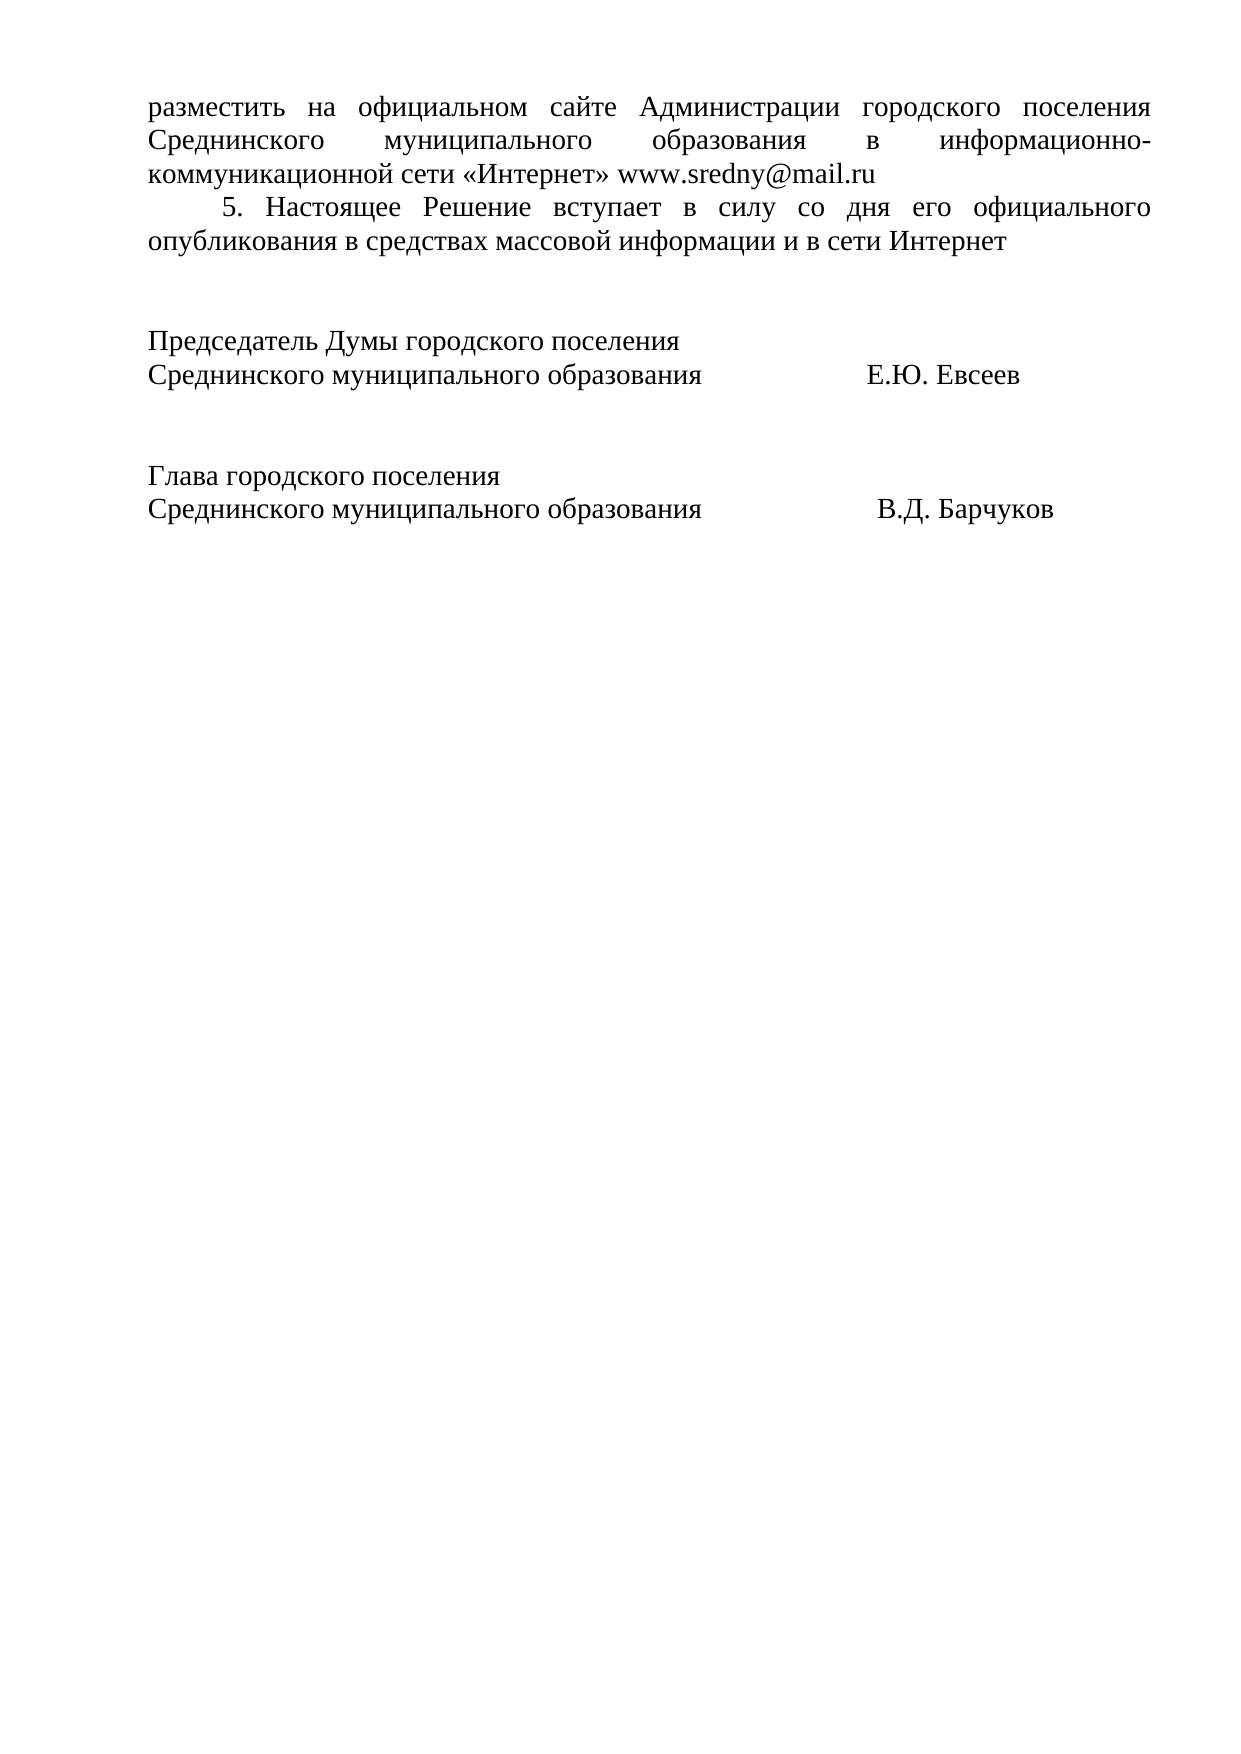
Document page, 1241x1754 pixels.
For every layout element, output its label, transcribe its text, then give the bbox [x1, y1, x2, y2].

text Среднинского муниципального образования В.Д. Барчуков [148, 491, 1152, 525]
text 5. Настоящее Решение вступает в силу со дня его официального опубликования в средствах массовой информации и в сети Интернет [148, 189, 1152, 256]
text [148, 89, 1152, 189]
text Председатель Думы городского поселения [148, 323, 1152, 357]
text Среднинского муниципального образования Е.Ю. Евсеев [148, 357, 1152, 391]
text Глава городского поселения [148, 458, 1152, 491]
